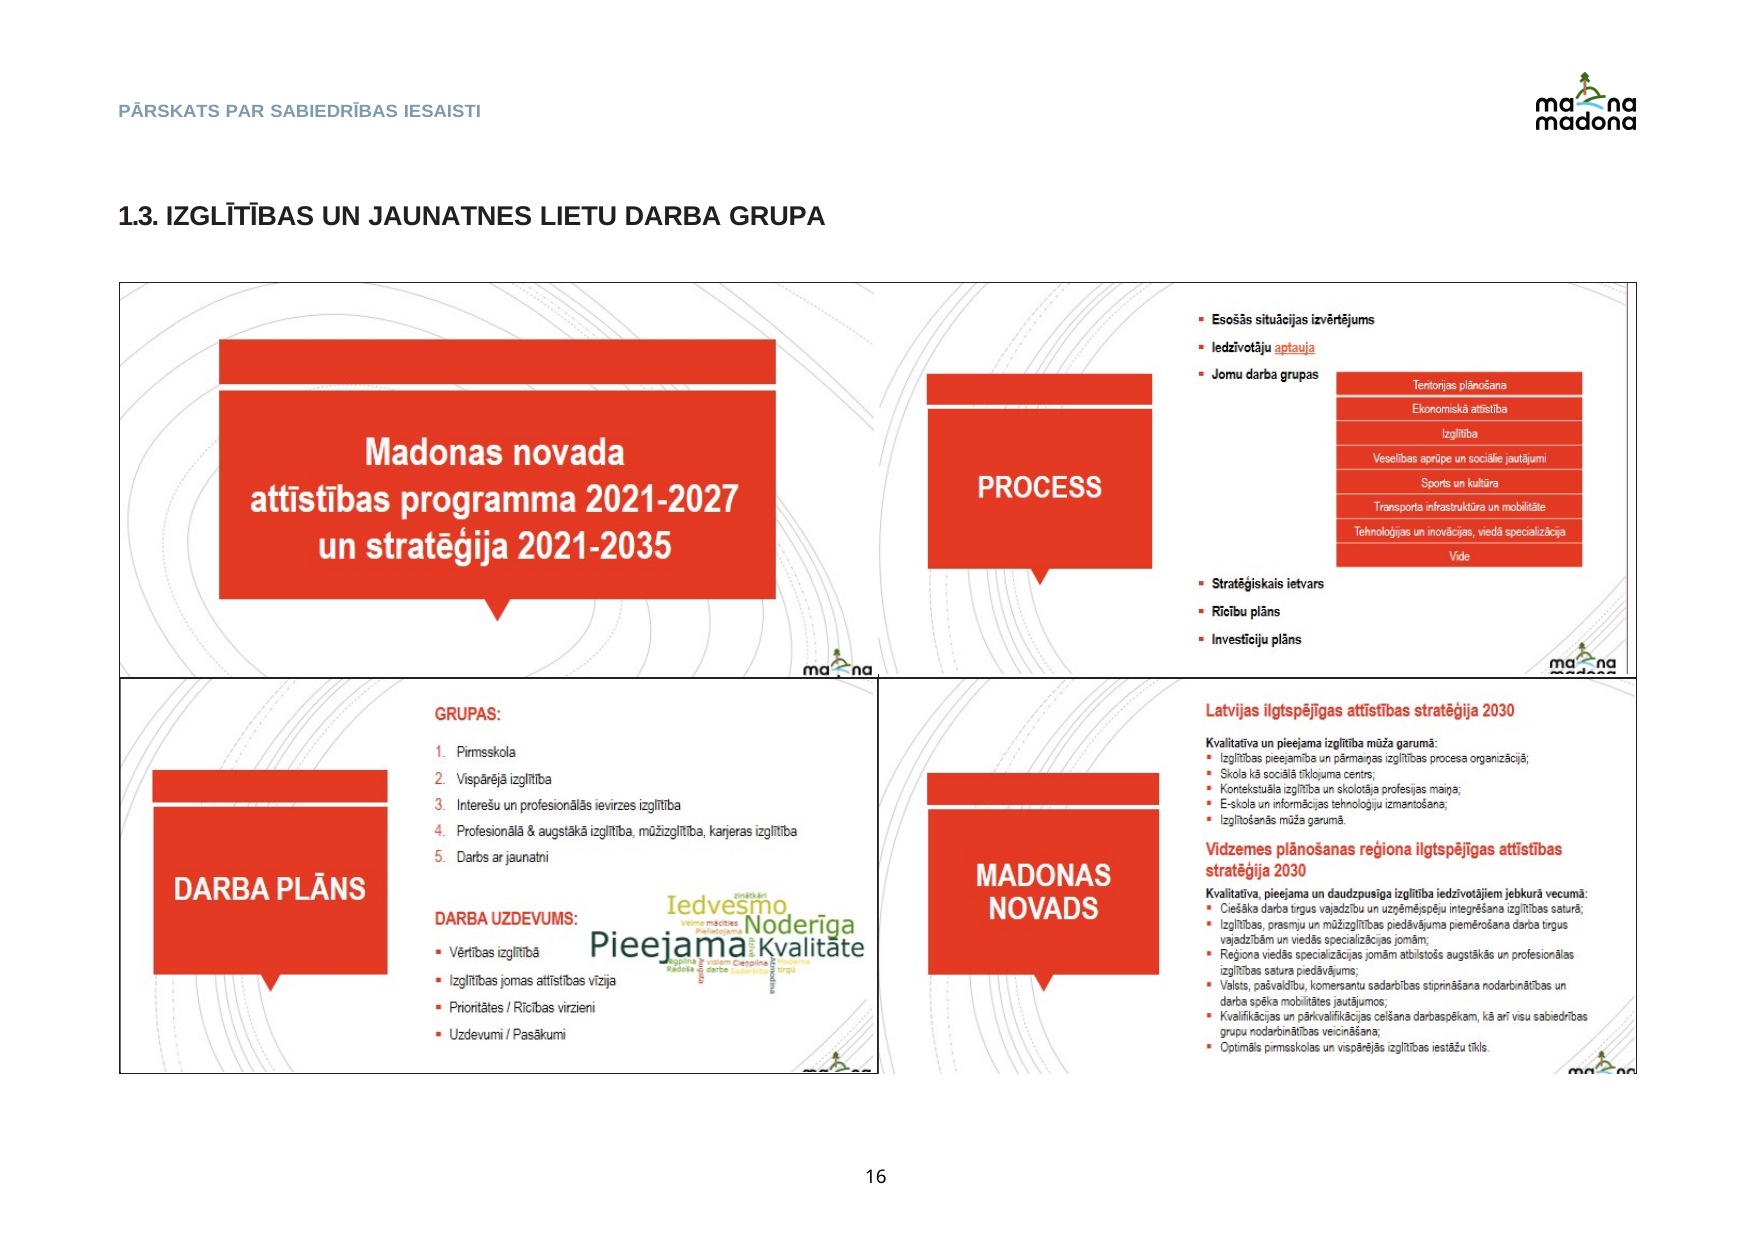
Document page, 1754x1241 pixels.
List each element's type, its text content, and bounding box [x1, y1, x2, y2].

picture [120, 679, 874, 1072]
table_cell [121, 679, 877, 1073]
picture [1536, 72, 1636, 130]
picture [878, 283, 1628, 674]
table_header [879, 283, 1636, 677]
picture [878, 679, 1635, 1074]
subtitle IZGLĪTĪBAS UN JAUNATNES LIETU DARBA GRUPA [118, 200, 1648, 231]
picture [120, 283, 875, 677]
